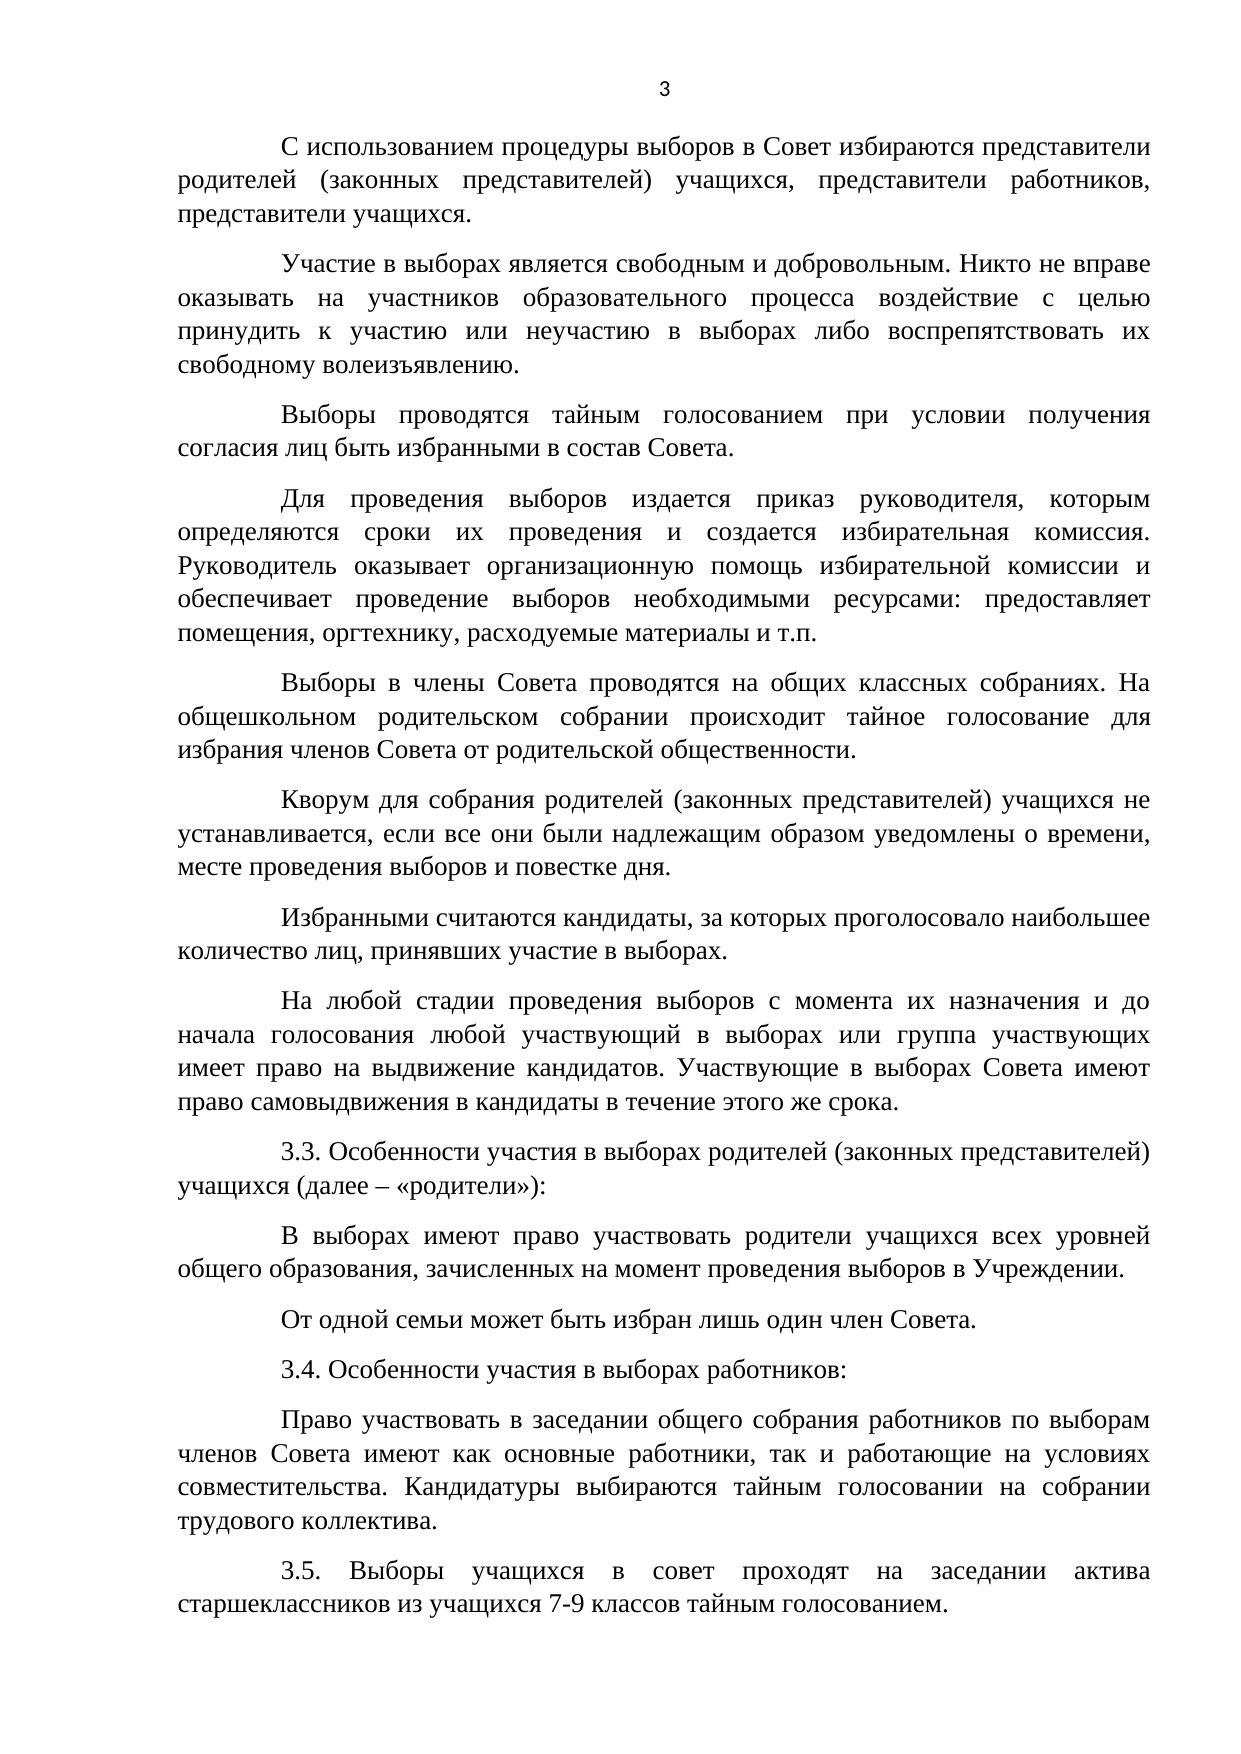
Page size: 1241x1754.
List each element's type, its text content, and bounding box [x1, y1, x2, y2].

text Для проведения выборов издается приказ руководителя, которым определяются сроки их проведения и создается избирательная комиссия. Руководитель оказывает организационную помощь избирательной комиссии и обеспечивает проведение выборов необходимыми ресурсами: предоставляет помещения, оргтехнику, расходуемые материалы и т.п. [177, 482, 1152, 647]
text Кворум для собрания родителей (законных представителей) учащихся не устанавливается, если все они были надлежащим образом уведомлены о времени, месте проведения выборов и повестке дня. [177, 783, 1152, 882]
text Выборы в члены Совета проводятся на общих классных собраниях. На общешкольном родительском собрании происходит тайное голосование для избрания членов Совета от родительской общественности. [177, 666, 1152, 764]
text 3.3. Особенности участия в выборах родителей (законных представителей) учащихся (далее – «родители»): [177, 1135, 1152, 1200]
text В выборах имеют право участвовать родители учащихся всех уровней общего образования, зачисленных на момент проведения выборов в Учреждении. [177, 1219, 1152, 1284]
text От одной семьи может быть избран лишь один член Совета. [177, 1303, 1152, 1334]
text Выборы проводятся тайным голосованием при условии получения согласия лиц быть избранными в состав Совета. [177, 398, 1152, 463]
text Право участвовать в заседании общего собрания работников по выборам членов Совета имеют как основные работники, так и работающие на условиях совместительства. Кандидатуры выбираются тайным голосовании на собрании трудового коллектива. [177, 1403, 1152, 1535]
text На любой стадии проведения выборов с момента их назначения и до начала голосования любой участвующий в выборах или группа участвующих имеет право на выдвижение кандидатов. Участвующие в выборах Совета имеют право самовыдвижения в кандидаты в течение этого же срока. [177, 984, 1152, 1116]
text С использованием процедуры выборов в Совет избираются представители родителей (законных представителей) учащихся, представители работников, представители учащихся. [177, 130, 1152, 228]
text 3.5. Выборы учащихся в совет проходят на заседании актива старшеклассников из учащихся 7-9 классов тайным голосованием. [177, 1554, 1152, 1619]
text Участие в выборах является свободным и добровольным. Никто не вправе оказывать на участников образовательного процесса воздействие с целью принудить к участию или неучастию в выборах либо воспрепятствовать их свободному волеизъявлению. [177, 247, 1152, 379]
text Избранными считаются кандидаты, за которых проголосовало наибольшее количество лиц, принявших участие в выборах. [177, 901, 1152, 965]
text 3.4. Особенности участия в выборах работников: [177, 1353, 1152, 1384]
